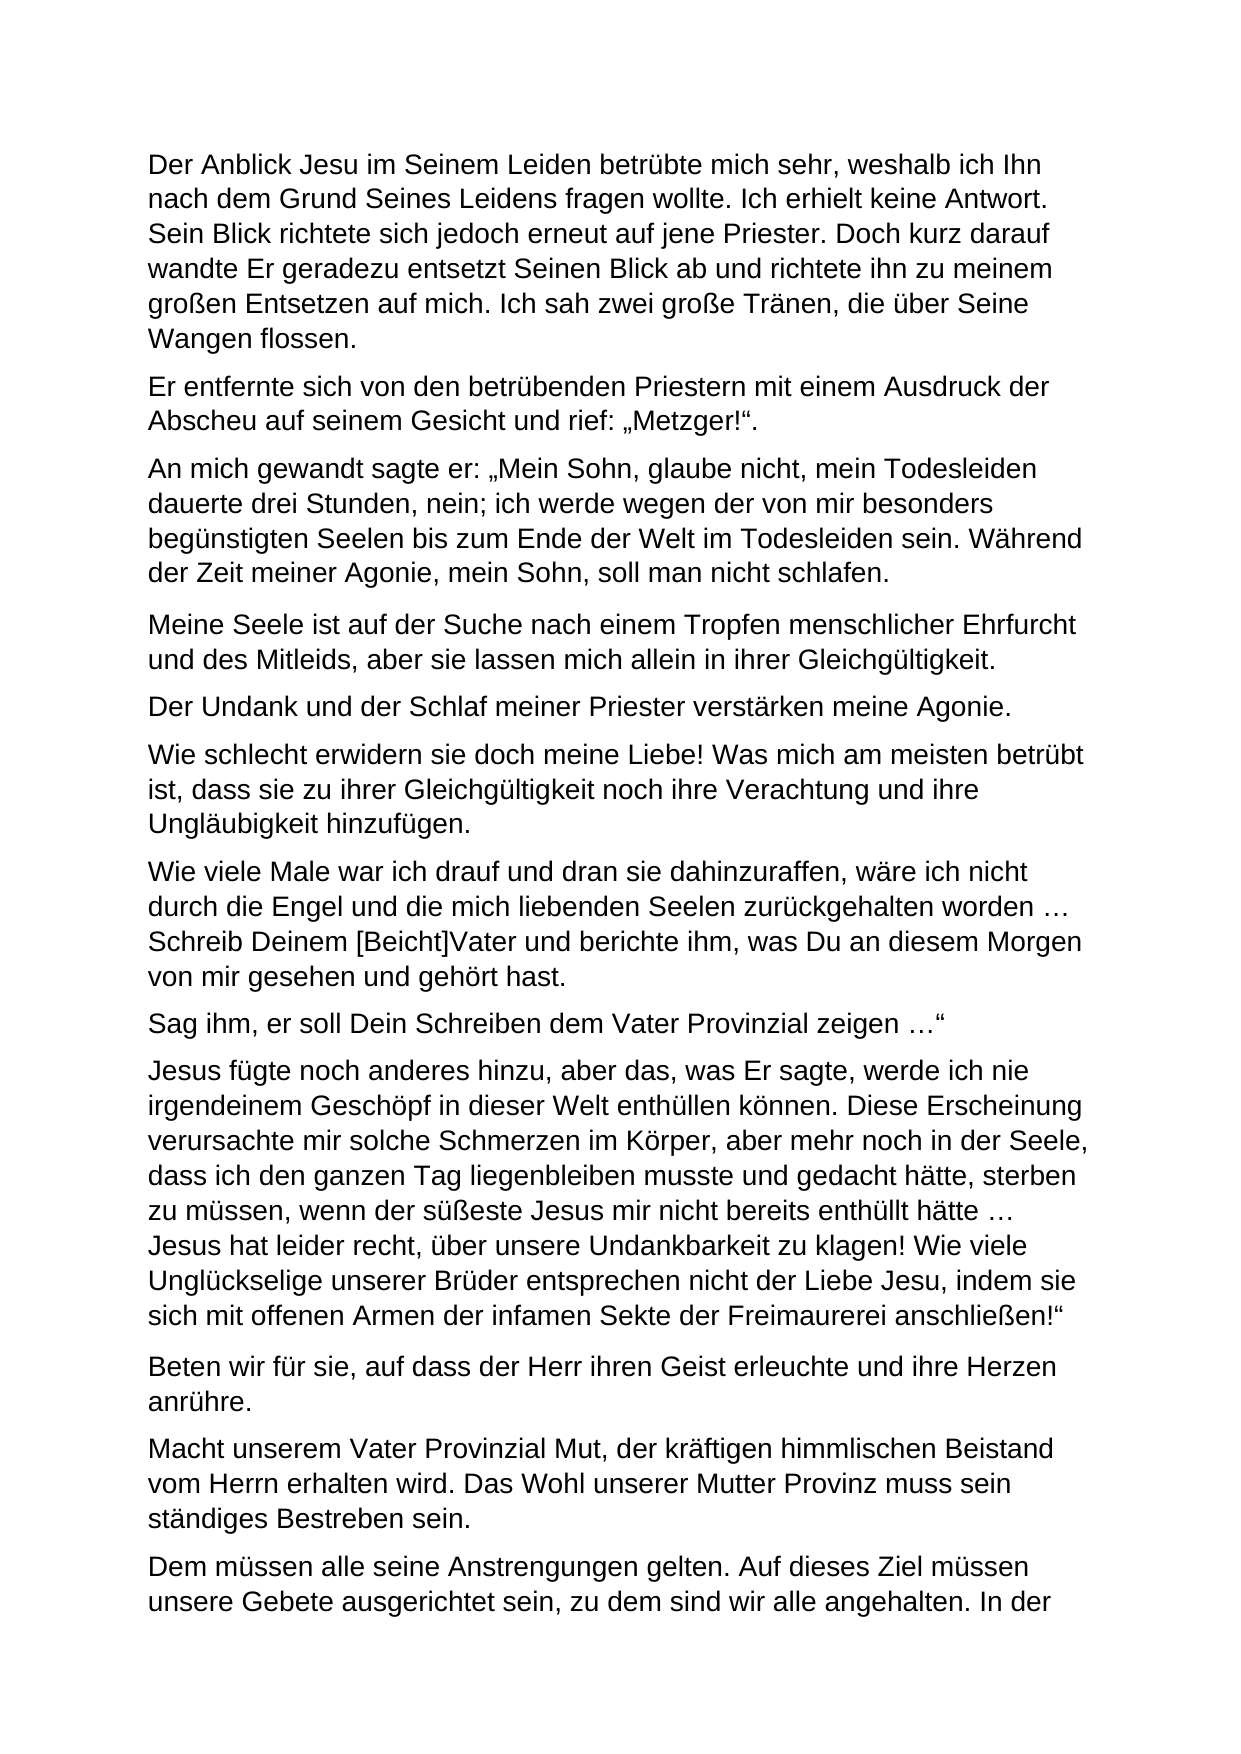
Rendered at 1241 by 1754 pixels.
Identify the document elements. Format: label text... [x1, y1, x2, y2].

text Beten wir für sie, auf dass der Herr ihren Geist erleuchte und ihre Herzen anrühre. [148, 1350, 1093, 1417]
text Sag ihm, er soll Dein Schreiben dem Vater Provinzial zeigen …“ [148, 1007, 1093, 1039]
text Der Anblick Jesu im Seinem Leiden betrübte mich sehr, weshalb ich Ihn nach dem Grund Seines Leidens fragen wollte. Ich erhielt keine Antwort. Sein Blick richtete sich jedoch erneut auf jene Priester. Doch kurz darauf wandte Er geradezu entsetzt Seinen Blick ab und richtete ihn zu meinem großen Entsetzen auf mich. Ich sah zwei große Tränen, die über Seine Wangen flossen. [148, 148, 1093, 354]
text Er entfernte sich von den betrübenden Priestern mit einem Ausdruck der Abscheu auf seinem Gesicht und rief: „Metzger!“. [148, 369, 1093, 437]
text Der Undank und der Schlaf meiner Priester verstärken meine Agonie. [148, 690, 1093, 723]
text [148, 1550, 1093, 1617]
text Wie schlecht erwidern sie doch meine Liebe! Was mich am meisten betrübt ist, dass sie zu ihrer Gleichgültigkeit noch ihre Verachtung und ihre Ungläubigkeit hinzufügen. [148, 738, 1093, 840]
text Meine Seele ist auf der Suche nach einem Tropfen menschlicher Ehrfurcht und des Mitleids, aber sie lassen mich allein in ihrer Gleichgültigkeit. [148, 608, 1093, 675]
text Macht unserem Vater Provinzial Mut, der kräftigen himmlischen Beistand vom Herrn erhalten wird. Das Wohl unserer Mutter Provinz muss sein ständiges Bestreben sein. [148, 1432, 1093, 1535]
text Wie viele Male war ich drauf und dran sie dahinzuraffen, wäre ich nicht durch die Engel und die mich liebenden Seelen zurückgehalten worden … Schreib Deinem [Beicht]Vater und berichte ihm, was Du an diesem Morgen von mir gesehen und gehört hast. [148, 855, 1093, 992]
